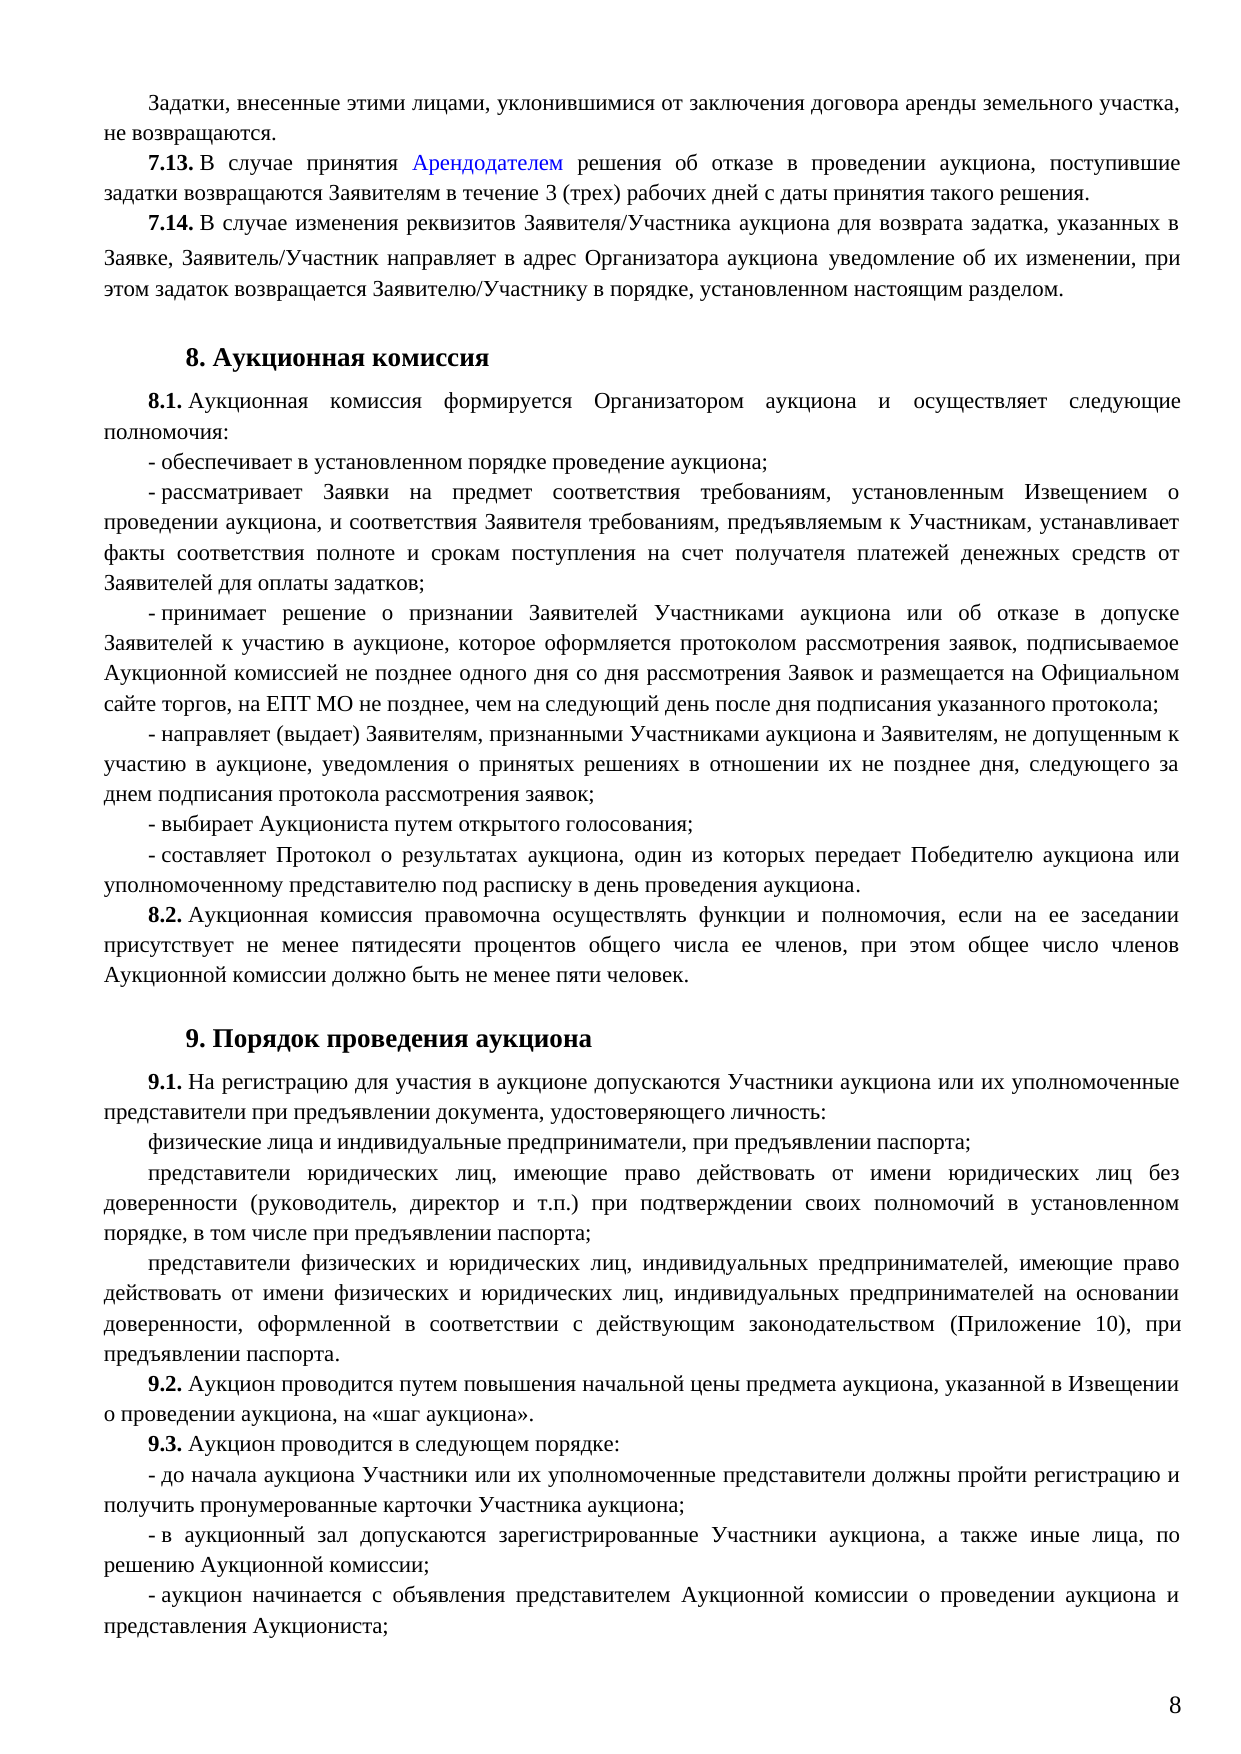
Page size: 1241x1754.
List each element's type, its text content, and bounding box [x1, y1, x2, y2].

text - выбирает Аукциониста путем открытого голосования; [103, 810, 1181, 837]
text физические лица и индивидуальные предприниматели, при предъявлении паспорта; [103, 1128, 1181, 1155]
text - обеспечивает в установленном порядке проведение аукциона; [103, 448, 1181, 474]
text - направляет (выдает) Заявителям, признанными Участниками аукциона и Заявителям, не допущенным к участию в аукционе, уведомления о принятых решениях в отношении их не позднее дня, следующего за днем подписания протокола рассмотрения заявок; [103, 720, 1181, 807]
text представители юридических лиц, имеющие право действовать от имени юридических лиц без доверенности (руководитель, директор и т.п.) при подтверждении своих полномочий в установленном порядке, в том числе при предъявлении паспорта; [103, 1159, 1181, 1245]
text - в аукционный зал допускаются зарегистрированные Участники аукциона, а также иные лица, по решению Аукционной комиссии; [103, 1521, 1181, 1578]
text - принимает решение о признании Заявителей Участниками аукциона или об отказе в допуске Заявителей к участию в аукционе, которое оформляется протоколом рассмотрения заявок, подписываемое Аукционной комиссией не позднее одного дня со дня рассмотрения Заявок и размещается на Официальном сайте торгов, на ЕПТ МО не позднее, чем на следующий день после дня подписания указанного протокола; [103, 599, 1181, 716]
text представители физических и юридических лиц, индивидуальных предпринимателей, имеющие право действовать от имени физических и юридических лиц, индивидуальных предпринимателей на основании доверенности, оформленной в соответствии с действующим законодательством (Приложение 10), при предъявлении паспорта. [103, 1249, 1181, 1366]
text 8.2. Аукционная комиссия правомочна осуществлять функции и полномочия, если на ее заседании присутствует не менее пятидесяти процентов общего числа ее членов, при этом общее число членов Аукционной комиссии должно быть не менее пяти человек. [103, 901, 1181, 988]
text 9.3. Аукцион проводится в следующем порядке: [103, 1431, 1181, 1457]
text - аукцион начинается с объявления представителем Аукционной комиссии о проведении аукциона и представления Аукциониста; [103, 1582, 1181, 1638]
text 7.14. В случае изменения реквизитов Заявителя/Участника аукциона для возврата задатка, указанных в Заявке, Заявитель/Участник направляет в адрес Организатора аукциона уведомление об их изменении, при этом задаток возвращается Заявителю/Участнику в порядке, установленном настоящим разделом. [103, 209, 1181, 302]
text - рассматривает Заявки на предмет соответствия требованиям, установленным Извещением о проведении аукциона, и соответствия Заявителя требованиям, предъявляемым к Участникам, устанавливает факты соответствия полноте и срокам поступления на счет получателя платежей денежных средств от Заявителей для оплаты задатков; [103, 478, 1181, 595]
text 9.1. На регистрацию для участия в аукционе допускаются Участники аукциона или их уполномоченные представители при предъявлении документа, удостоверяющего личность: [103, 1068, 1181, 1124]
text - до начала аукциона Участники или их уполномоченные представители должны пройти регистрацию и получить пронумерованные карточки Участника аукциона; [103, 1461, 1181, 1517]
text - составляет Протокол о результатах аукциона, один из которых передает Победителю аукциона или уполномоченному представителю под расписку в день проведения аукциона. [103, 841, 1181, 897]
text 8.1. Аукционная комиссия формируется Организатором аукциона и осуществляет следующие полномочия: [103, 387, 1181, 444]
subtitle 9. Порядок проведения аукциона [185, 1022, 1181, 1053]
text 9.2. Аукцион проводится путем повышения начальной цены предмета аукциона, указанной в Извещении о проведении аукциона, на «шаг аукциона». [103, 1370, 1181, 1427]
text Задатки, внесенные этими лицами, уклонившимися от заключения договора аренды земельного участка, не возвращаются. [103, 89, 1181, 145]
subtitle 8. Аукционная комиссия [185, 341, 1181, 372]
text 7.13. В случае принятия Арендодателем решения об отказе в проведении аукциона, поступившие задатки возвращаются Заявителям в течение 3 (трех) рабочих дней с даты принятия такого решения. [103, 149, 1181, 206]
